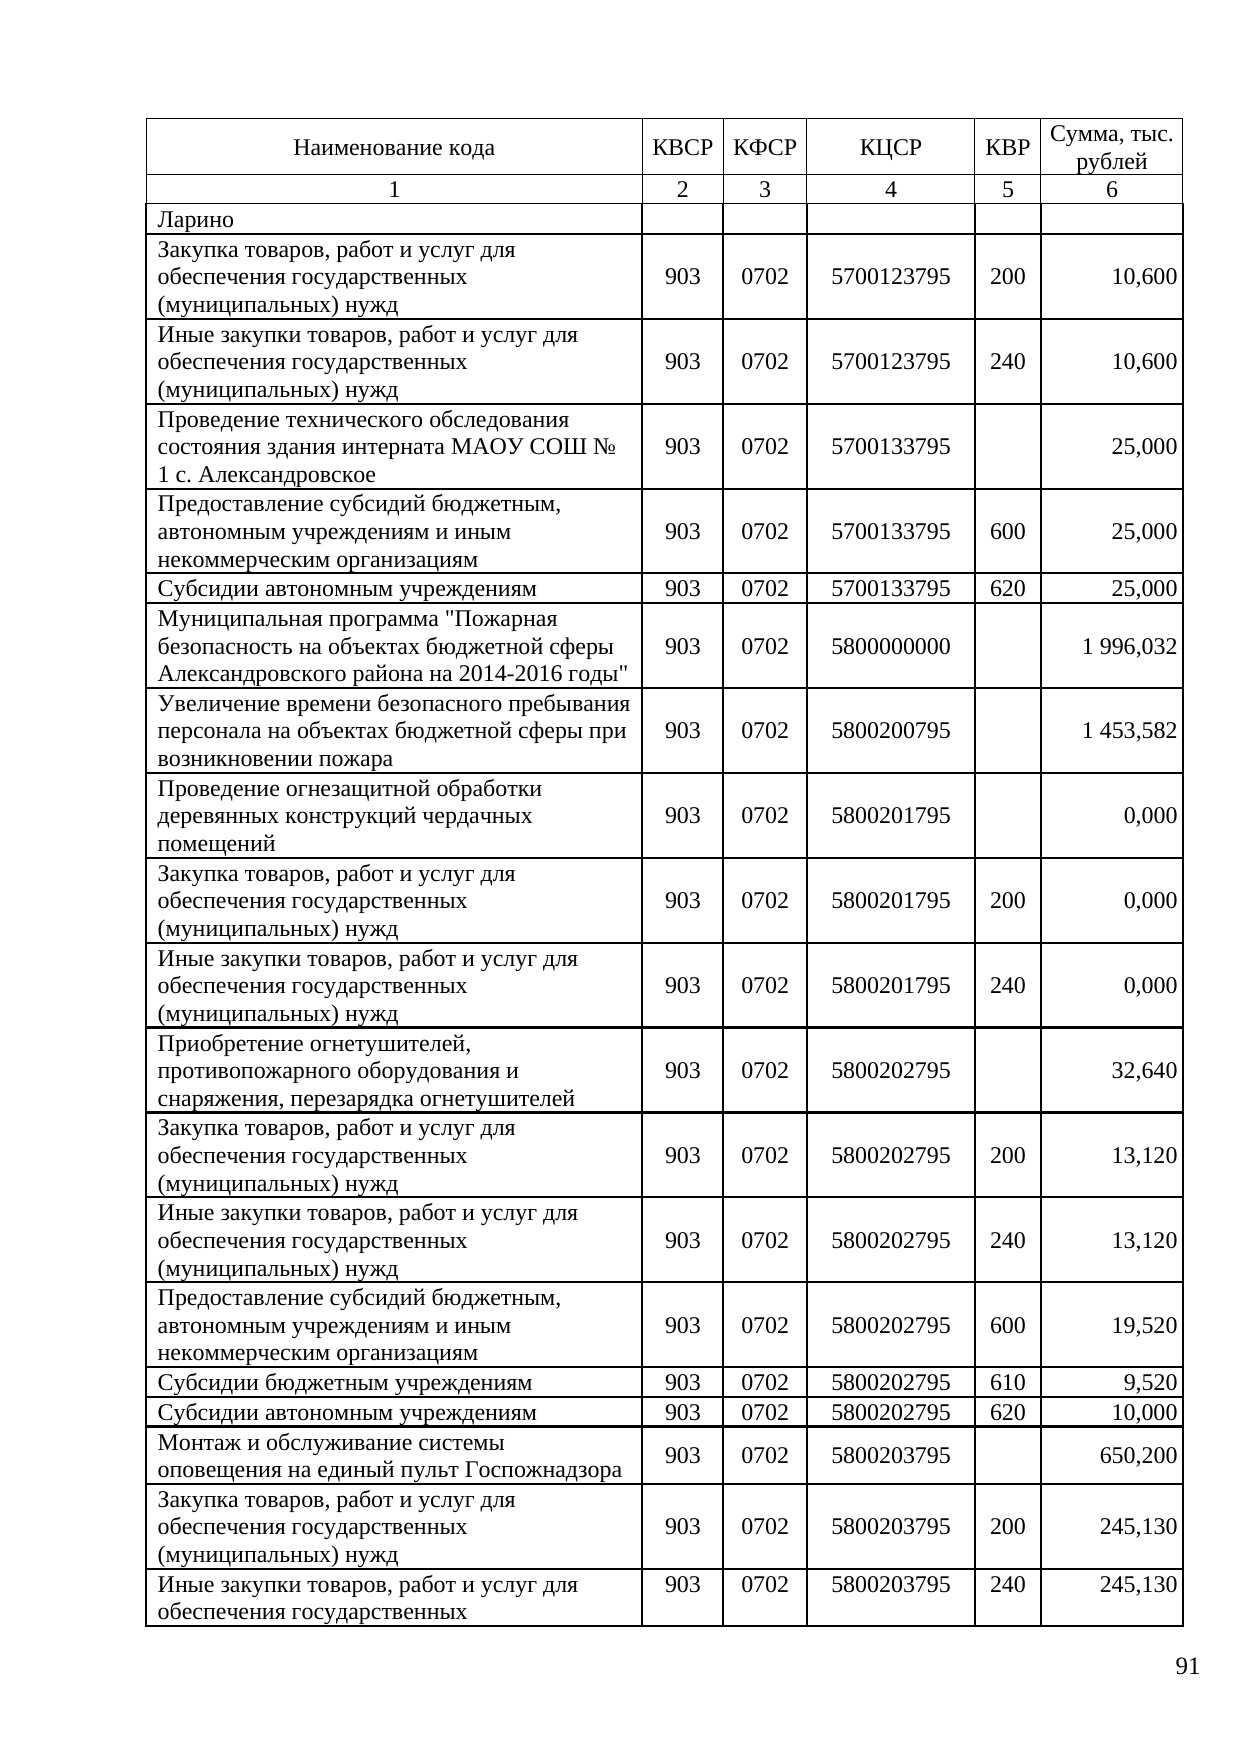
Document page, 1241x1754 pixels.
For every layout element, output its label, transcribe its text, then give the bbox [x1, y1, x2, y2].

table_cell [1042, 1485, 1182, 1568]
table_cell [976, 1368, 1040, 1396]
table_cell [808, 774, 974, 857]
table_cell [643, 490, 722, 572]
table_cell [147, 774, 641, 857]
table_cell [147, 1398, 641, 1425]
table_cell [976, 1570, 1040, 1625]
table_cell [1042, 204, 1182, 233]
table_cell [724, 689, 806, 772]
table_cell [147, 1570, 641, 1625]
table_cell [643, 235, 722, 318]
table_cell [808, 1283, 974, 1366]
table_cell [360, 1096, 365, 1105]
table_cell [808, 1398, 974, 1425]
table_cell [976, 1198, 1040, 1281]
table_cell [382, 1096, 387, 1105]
table_header КФСР [724, 119, 806, 174]
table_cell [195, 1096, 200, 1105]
table_header КВСР [643, 119, 723, 174]
table_header КЦСР [807, 119, 974, 174]
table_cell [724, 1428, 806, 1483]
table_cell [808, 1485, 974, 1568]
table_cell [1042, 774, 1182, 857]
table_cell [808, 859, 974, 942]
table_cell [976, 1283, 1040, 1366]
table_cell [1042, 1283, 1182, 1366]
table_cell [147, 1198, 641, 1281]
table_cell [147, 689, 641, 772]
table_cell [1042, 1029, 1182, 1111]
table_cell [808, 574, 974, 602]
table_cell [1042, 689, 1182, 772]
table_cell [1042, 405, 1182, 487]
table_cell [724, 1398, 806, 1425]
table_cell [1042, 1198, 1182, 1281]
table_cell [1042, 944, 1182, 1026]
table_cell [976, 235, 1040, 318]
table_header Сумма, тыс. рублей [1041, 119, 1182, 174]
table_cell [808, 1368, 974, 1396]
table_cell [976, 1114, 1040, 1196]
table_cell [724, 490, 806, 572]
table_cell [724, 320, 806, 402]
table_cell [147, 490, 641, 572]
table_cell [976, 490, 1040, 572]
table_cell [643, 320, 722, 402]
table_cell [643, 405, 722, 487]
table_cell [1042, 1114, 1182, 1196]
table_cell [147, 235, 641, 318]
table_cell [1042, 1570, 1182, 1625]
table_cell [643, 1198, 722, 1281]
table_cell 3 [724, 175, 806, 203]
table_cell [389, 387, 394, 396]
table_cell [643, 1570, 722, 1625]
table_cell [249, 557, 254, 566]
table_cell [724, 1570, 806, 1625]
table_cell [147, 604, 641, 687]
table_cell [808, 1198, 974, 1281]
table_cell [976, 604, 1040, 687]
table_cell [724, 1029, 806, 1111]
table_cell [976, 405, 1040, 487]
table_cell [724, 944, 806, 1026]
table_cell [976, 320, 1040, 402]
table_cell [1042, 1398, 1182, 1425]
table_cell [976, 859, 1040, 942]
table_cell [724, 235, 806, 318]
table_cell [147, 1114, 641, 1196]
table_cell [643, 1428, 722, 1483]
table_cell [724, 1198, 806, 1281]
table_cell 6 [1041, 175, 1182, 203]
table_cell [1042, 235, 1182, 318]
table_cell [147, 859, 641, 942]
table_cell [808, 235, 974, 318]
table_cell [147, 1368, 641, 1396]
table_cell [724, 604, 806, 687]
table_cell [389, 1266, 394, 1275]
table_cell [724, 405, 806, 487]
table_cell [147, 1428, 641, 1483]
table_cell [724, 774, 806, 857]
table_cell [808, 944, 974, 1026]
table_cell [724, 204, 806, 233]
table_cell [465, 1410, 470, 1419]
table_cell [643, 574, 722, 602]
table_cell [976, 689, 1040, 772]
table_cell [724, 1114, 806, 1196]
table_cell 4 [807, 175, 974, 203]
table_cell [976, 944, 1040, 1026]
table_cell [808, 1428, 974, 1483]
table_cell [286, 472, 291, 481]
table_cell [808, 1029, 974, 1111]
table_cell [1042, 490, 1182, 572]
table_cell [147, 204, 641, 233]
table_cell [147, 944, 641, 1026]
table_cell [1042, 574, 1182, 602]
table_cell 5 [975, 175, 1040, 203]
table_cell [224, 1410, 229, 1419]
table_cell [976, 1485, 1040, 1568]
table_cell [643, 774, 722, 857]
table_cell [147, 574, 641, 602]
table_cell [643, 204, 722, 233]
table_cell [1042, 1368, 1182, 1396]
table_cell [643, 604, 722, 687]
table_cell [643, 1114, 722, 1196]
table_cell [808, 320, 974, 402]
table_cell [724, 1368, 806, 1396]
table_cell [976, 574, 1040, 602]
table_header КВР [975, 119, 1040, 174]
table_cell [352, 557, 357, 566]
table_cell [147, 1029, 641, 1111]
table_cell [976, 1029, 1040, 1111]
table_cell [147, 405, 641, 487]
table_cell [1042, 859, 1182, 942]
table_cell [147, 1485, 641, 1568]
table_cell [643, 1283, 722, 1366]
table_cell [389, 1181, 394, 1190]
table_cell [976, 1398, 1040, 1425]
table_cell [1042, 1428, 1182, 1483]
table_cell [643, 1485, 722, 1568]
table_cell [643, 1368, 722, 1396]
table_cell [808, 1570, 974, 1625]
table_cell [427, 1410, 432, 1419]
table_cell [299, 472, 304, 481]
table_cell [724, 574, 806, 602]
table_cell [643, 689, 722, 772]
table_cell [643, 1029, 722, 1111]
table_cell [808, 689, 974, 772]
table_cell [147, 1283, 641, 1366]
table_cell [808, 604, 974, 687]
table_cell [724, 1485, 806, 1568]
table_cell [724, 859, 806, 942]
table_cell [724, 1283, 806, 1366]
table_header Наименование кода [147, 119, 642, 174]
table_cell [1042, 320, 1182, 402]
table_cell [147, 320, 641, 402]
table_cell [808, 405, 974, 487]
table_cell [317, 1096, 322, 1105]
table_cell 1 [147, 175, 642, 203]
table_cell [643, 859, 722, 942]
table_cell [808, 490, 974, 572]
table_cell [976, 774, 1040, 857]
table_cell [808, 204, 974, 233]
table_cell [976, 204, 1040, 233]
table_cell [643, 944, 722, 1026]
table_cell 2 [643, 175, 723, 203]
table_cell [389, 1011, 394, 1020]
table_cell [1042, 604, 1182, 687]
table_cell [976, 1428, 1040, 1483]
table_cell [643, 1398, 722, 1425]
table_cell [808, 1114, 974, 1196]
